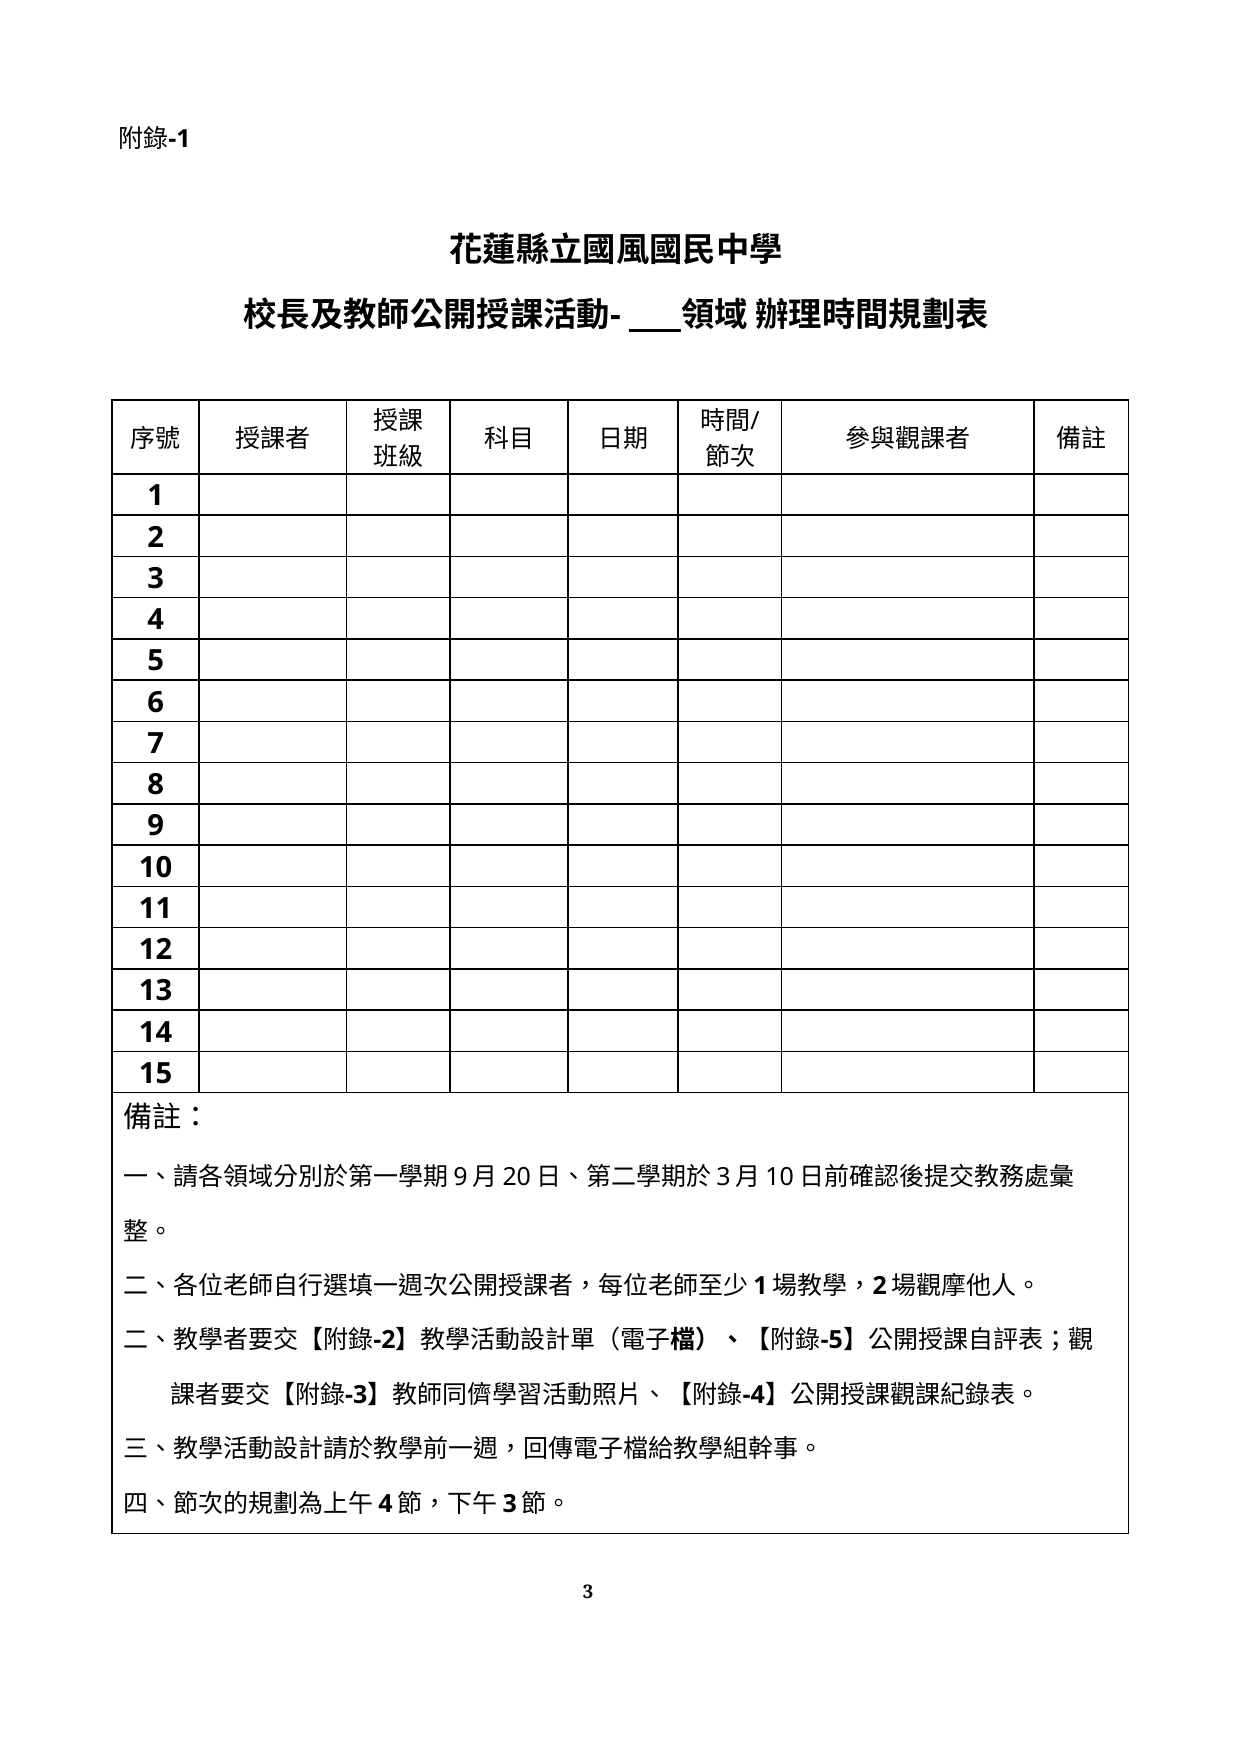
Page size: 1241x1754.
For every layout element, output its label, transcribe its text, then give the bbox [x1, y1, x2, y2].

table_cell [782, 763, 1033, 803]
table_cell 12 [113, 928, 198, 968]
table_cell [782, 557, 1033, 597]
table_header 日期 [569, 401, 677, 473]
table_cell [1035, 598, 1128, 638]
table_cell [679, 805, 781, 844]
table_cell [1035, 681, 1128, 721]
text 花蓮縣立國風國民中學 [118, 223, 1113, 271]
table_cell 4 [113, 598, 198, 638]
table_cell [569, 1052, 677, 1092]
table_header 時間/節次 [679, 401, 781, 473]
table_cell [200, 640, 346, 679]
table_cell [1035, 722, 1128, 762]
table_cell [782, 681, 1033, 721]
table_cell 11 [113, 887, 198, 927]
table_cell [1035, 805, 1128, 844]
table_cell [1035, 887, 1128, 927]
table_cell [451, 1052, 567, 1092]
table_cell [569, 805, 677, 844]
table_cell [200, 557, 346, 597]
table_cell [679, 1011, 781, 1051]
table_header 參與觀課者 [782, 401, 1033, 473]
table_cell [347, 1011, 449, 1051]
table_cell 13 [113, 970, 198, 1009]
table_cell [679, 598, 781, 638]
table_cell [1035, 557, 1128, 597]
table_cell [200, 681, 346, 721]
table_cell [679, 887, 781, 927]
table_header 授課者 [200, 401, 346, 473]
table_cell [347, 516, 449, 556]
table_cell 15 [113, 1052, 198, 1092]
table_cell [569, 887, 677, 927]
table_cell [569, 928, 677, 968]
table_cell [679, 681, 781, 721]
table_cell [569, 598, 677, 638]
table_cell 10 [113, 846, 198, 886]
table_cell 3 [113, 557, 198, 597]
table_cell [347, 722, 449, 762]
table_cell [347, 928, 449, 968]
table_cell [679, 557, 781, 597]
table_cell 6 [113, 681, 198, 721]
table_cell [347, 681, 449, 721]
table_cell 5 [113, 640, 198, 679]
table_header 備註 [1035, 401, 1128, 473]
table_cell [347, 557, 449, 597]
table_cell [451, 640, 567, 679]
table_cell [1035, 928, 1128, 968]
table_cell [569, 557, 677, 597]
table_cell 14 [113, 1011, 198, 1051]
table_cell [569, 640, 677, 679]
table_cell [1035, 1011, 1128, 1051]
table_cell [451, 516, 567, 556]
table_cell [347, 640, 449, 679]
table_cell [200, 598, 346, 638]
table_cell [782, 1052, 1033, 1092]
table_cell 2 [113, 516, 198, 556]
table_cell [569, 970, 677, 1009]
table_cell [347, 763, 449, 803]
table_cell [451, 598, 567, 638]
table_cell [451, 763, 567, 803]
table_cell [451, 681, 567, 721]
table_cell [451, 805, 567, 844]
table_cell [1035, 475, 1128, 514]
table_cell [451, 887, 567, 927]
text 附錄-1 [118, 118, 1122, 154]
table_cell [782, 1011, 1033, 1051]
table_cell [782, 970, 1033, 1009]
table_cell [347, 887, 449, 927]
table_cell [782, 805, 1033, 844]
table_cell [569, 763, 677, 803]
table_cell [200, 1052, 346, 1092]
table_cell [347, 1052, 449, 1092]
table_cell [569, 722, 677, 762]
table_cell [782, 598, 1033, 638]
table_cell [679, 516, 781, 556]
table_cell [200, 805, 346, 844]
table_cell [782, 722, 1033, 762]
table_cell [200, 475, 346, 514]
text 校長及教師公開授課活動- 領域 辦理時間規劃表 [118, 288, 1113, 337]
table_cell [569, 846, 677, 886]
table_cell [200, 1011, 346, 1051]
table_cell [347, 475, 449, 514]
table_cell [347, 598, 449, 638]
table_cell [679, 970, 781, 1009]
table_cell [200, 846, 346, 886]
table_cell [451, 1011, 567, 1051]
table_cell [782, 640, 1033, 679]
table_cell 備註： 一、請各領域分別於第一學期9月20日、第二學期於3月10日前確認後提交教務處彙整。 二、各位老師自行選填一週次公開授課者，每位老師至少1場教學，2場觀摩他人。 二、教學者要交【附錄-2】教學活動設計單（電子檔）、【附錄-5】公開授課自評表；觀課者要交【附錄-3】教師同儕學習活動照片、【附錄-4】公開授課觀課紀錄表。 三、教學活動設計請於教學前一週，回傳電子檔給教學組幹事。 四、節次的規劃為上午4節，下午3節。 [113, 1093, 1128, 1532]
table_cell [1035, 970, 1128, 1009]
table_cell [679, 763, 781, 803]
table_cell [1035, 1052, 1128, 1092]
table_cell [569, 1011, 677, 1051]
table_cell [679, 475, 781, 514]
table_cell [200, 970, 346, 1009]
table_cell [1035, 763, 1128, 803]
table_cell [569, 516, 677, 556]
table_cell [200, 928, 346, 968]
table_cell [347, 846, 449, 886]
table_cell [451, 846, 567, 886]
table_cell 1 [113, 475, 198, 514]
table_header 序號 [113, 401, 198, 473]
table_cell [679, 640, 781, 679]
table_cell [200, 887, 346, 927]
table_cell [451, 557, 567, 597]
table_cell 9 [113, 805, 198, 844]
table_cell [200, 722, 346, 762]
table_cell [1035, 516, 1128, 556]
table_cell [451, 970, 567, 1009]
table_cell [451, 928, 567, 968]
table_cell [451, 722, 567, 762]
table_cell [782, 928, 1033, 968]
table_cell [679, 846, 781, 886]
table_cell 8 [113, 763, 198, 803]
table_header 科目 [451, 401, 567, 473]
table_cell [679, 928, 781, 968]
table_cell [782, 846, 1033, 886]
table_cell 7 [113, 722, 198, 762]
table_header 授課 班級 [347, 401, 449, 473]
table_cell [679, 722, 781, 762]
table_cell [782, 887, 1033, 927]
table_cell [782, 516, 1033, 556]
table_cell [679, 1052, 781, 1092]
table_cell [200, 516, 346, 556]
table_cell [569, 681, 677, 721]
table_cell [782, 475, 1033, 514]
table_cell [347, 805, 449, 844]
table_cell [200, 763, 346, 803]
table_cell [347, 970, 449, 1009]
table_cell [569, 475, 677, 514]
table_cell [1035, 846, 1128, 886]
table_cell [451, 475, 567, 514]
table_cell [1035, 640, 1128, 679]
